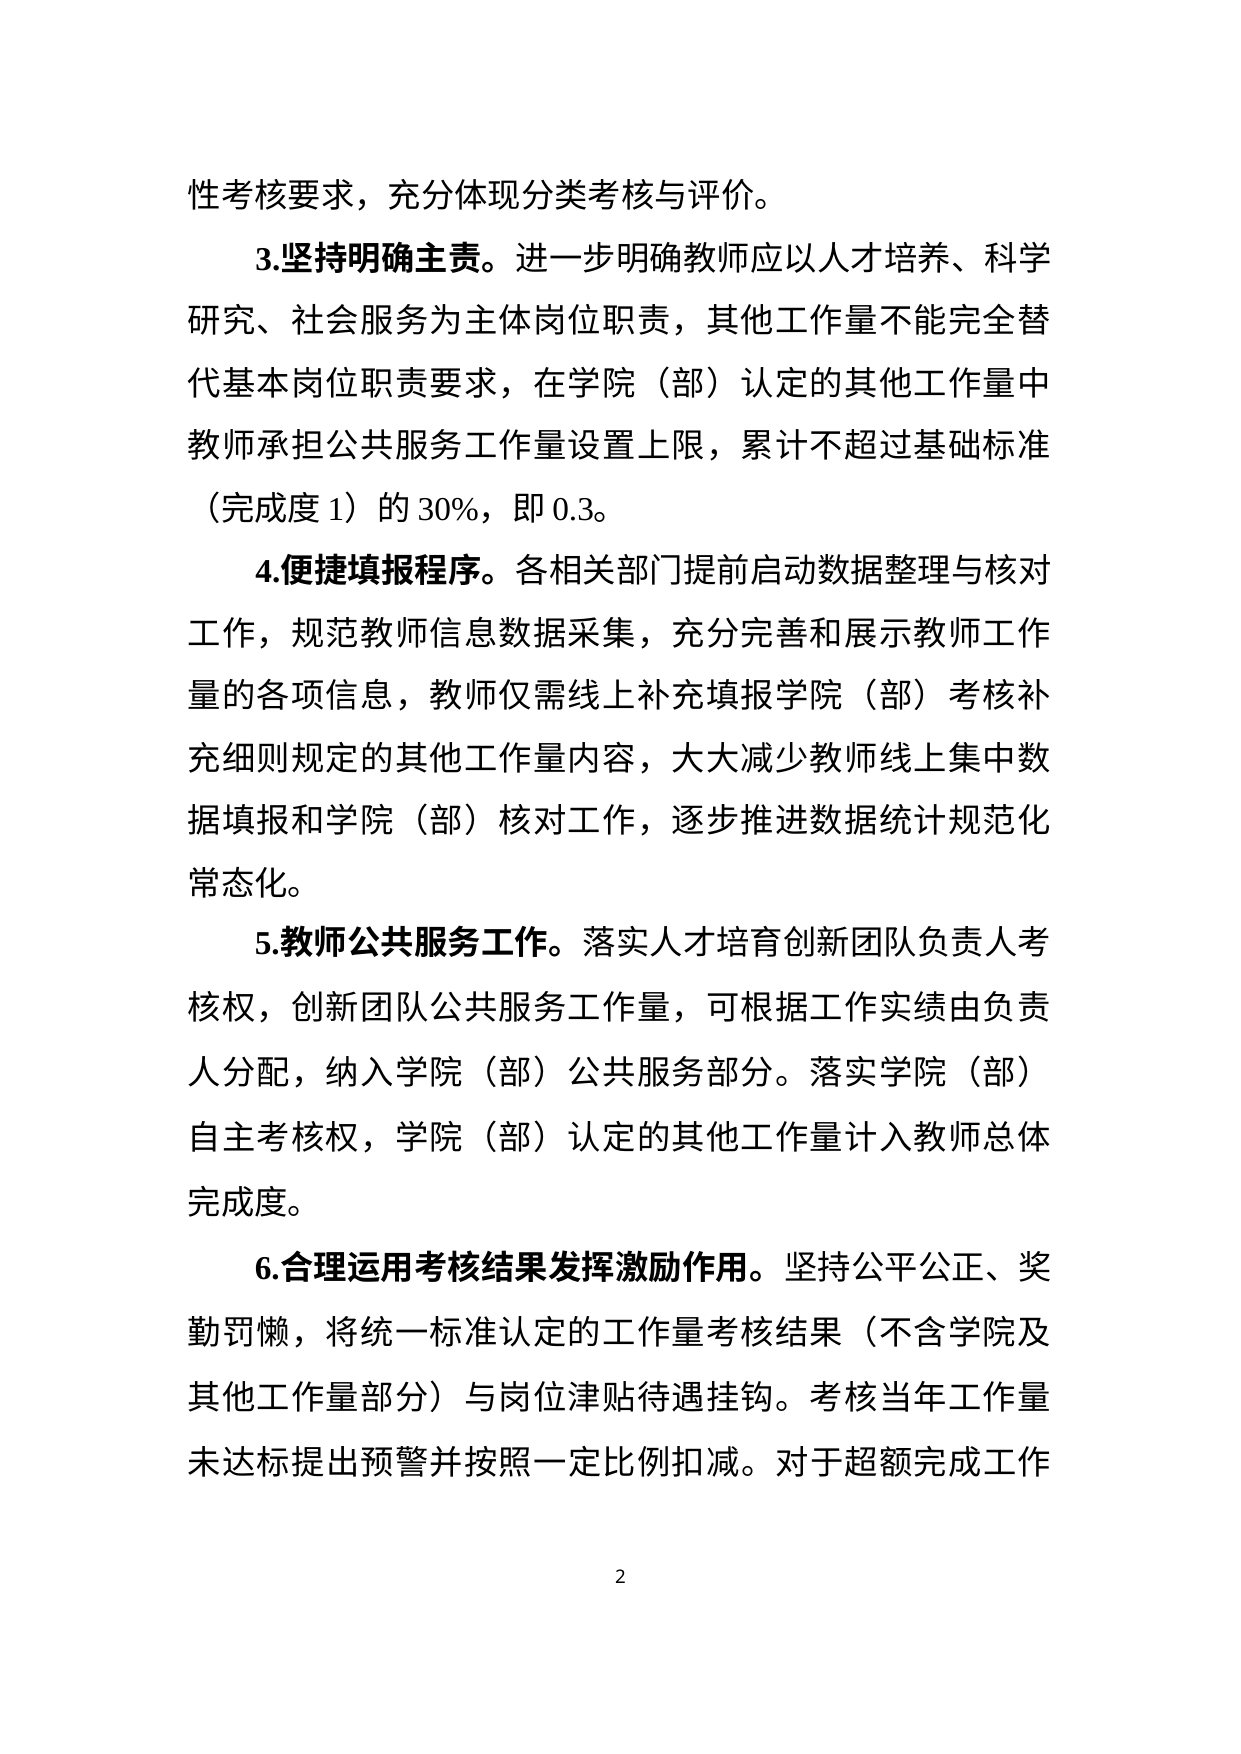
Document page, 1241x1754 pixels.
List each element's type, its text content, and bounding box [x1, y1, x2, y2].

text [187, 1233, 1053, 1493]
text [187, 158, 1053, 220]
text 3.坚持明确主责。进一步明确教师应以人才培养、科学研究、社会服务为主体岗位职责，其他工作量不能完全替代基本岗位职责要求，在学院（部）认定的其他工作量中，教师承担公共服务工作量设置上限，累计不超过基础标准（完成度1）的30%，即0.3。 [187, 220, 1053, 533]
text 5.教师公共服务工作。落实人才培育创新团队负责人考核权，创新团队公共服务工作量，可根据工作实绩由负责人分配，纳入学院（部）公共服务部分。落实学院（部）自主考核权，学院（部）认定的其他工作量计入教师总体完成度。 [187, 908, 1053, 1233]
text 4.便捷填报程序。各相关部门提前启动数据整理与核对工作，规范教师信息数据采集，充分完善和展示教师工作量的各项信息，教师仅需线上补充填报学院（部）考核补充细则规定的其他工作量内容，大大减少教师线上集中数据填报和学院（部）核对工作，逐步推进数据统计规范化、常态化。 [187, 533, 1053, 908]
